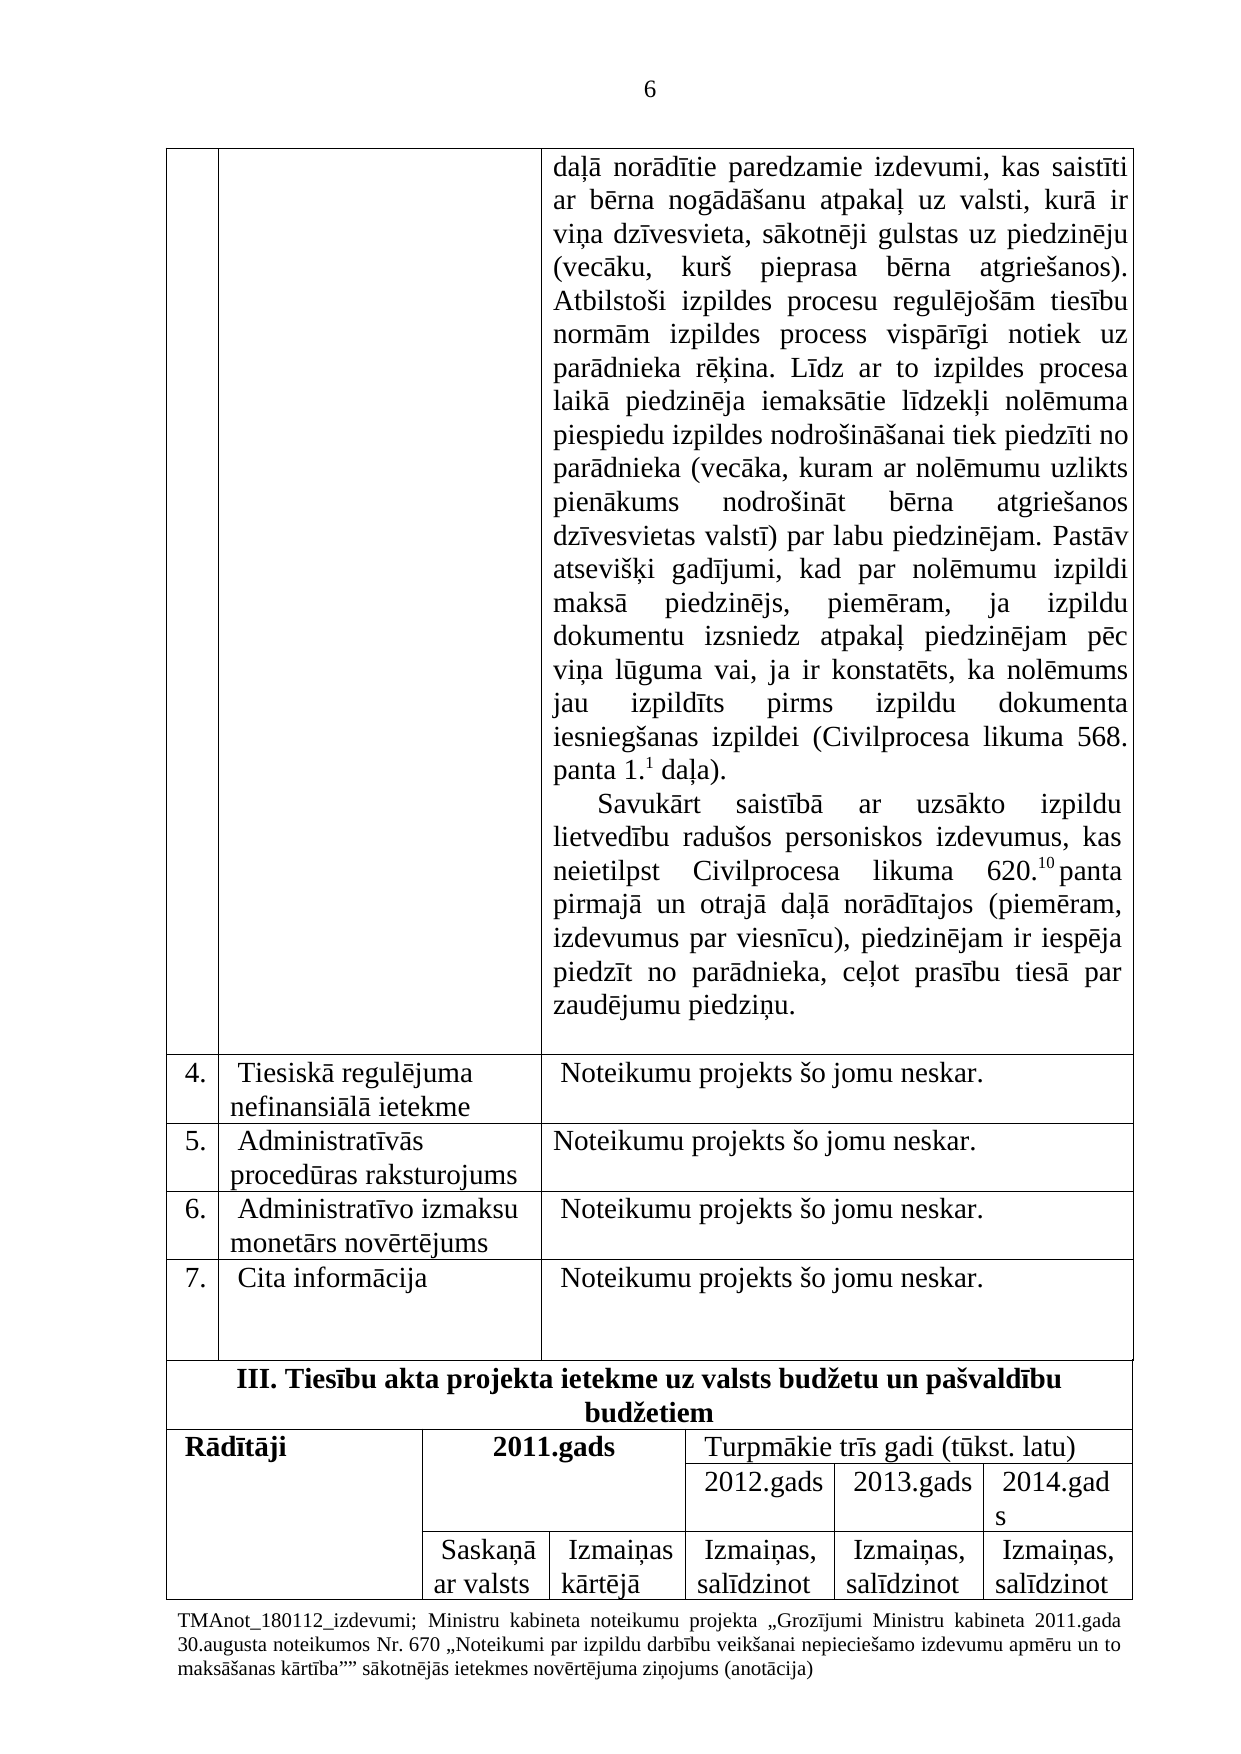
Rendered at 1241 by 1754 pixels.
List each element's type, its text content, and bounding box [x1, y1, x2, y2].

table_cell 4. [167, 1055, 218, 1122]
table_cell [686, 1532, 834, 1599]
table_cell Turpmākie trīs gadi (tūkst. latu) [686, 1430, 1132, 1463]
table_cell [423, 1532, 549, 1599]
table_cell Tiesiskā regulējuma nefinansiālā ietekme [219, 1055, 541, 1122]
table_cell Noteikumu projekts šo jomu neskar. [542, 1192, 1133, 1259]
table_cell Administratīvo izmaksu monetārs novērtējums [219, 1192, 541, 1259]
table_cell III. Tiesību akta projekta ietekme uz valsts budžetu un pašvaldību budžetiem [167, 1361, 1132, 1428]
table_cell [550, 1532, 685, 1599]
table_cell Noteikumu projekts šo jomu neskar. [542, 1055, 1133, 1122]
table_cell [219, 149, 541, 1054]
table_cell 2013.gads [835, 1464, 983, 1531]
table_cell 2011.gads [423, 1430, 685, 1531]
table_cell 5. [167, 1124, 218, 1191]
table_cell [835, 1532, 983, 1599]
table_cell 6. [167, 1192, 218, 1259]
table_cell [542, 149, 1133, 1054]
table_cell Administratīvās procedūras raksturojums [219, 1124, 541, 1191]
table_cell 2014.gads [984, 1464, 1132, 1531]
table_cell 2012.gads [686, 1464, 834, 1531]
table_cell 3. [167, 149, 218, 1054]
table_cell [984, 1532, 1132, 1599]
table_cell Noteikumu projekts šo jomu neskar. [542, 1124, 1133, 1191]
table_cell 7. [167, 1260, 218, 1360]
table_cell Cita informācija [219, 1260, 541, 1360]
table_cell Rādītāji [167, 1430, 422, 1599]
table_cell Noteikumu projekts šo jomu neskar. [542, 1260, 1133, 1360]
